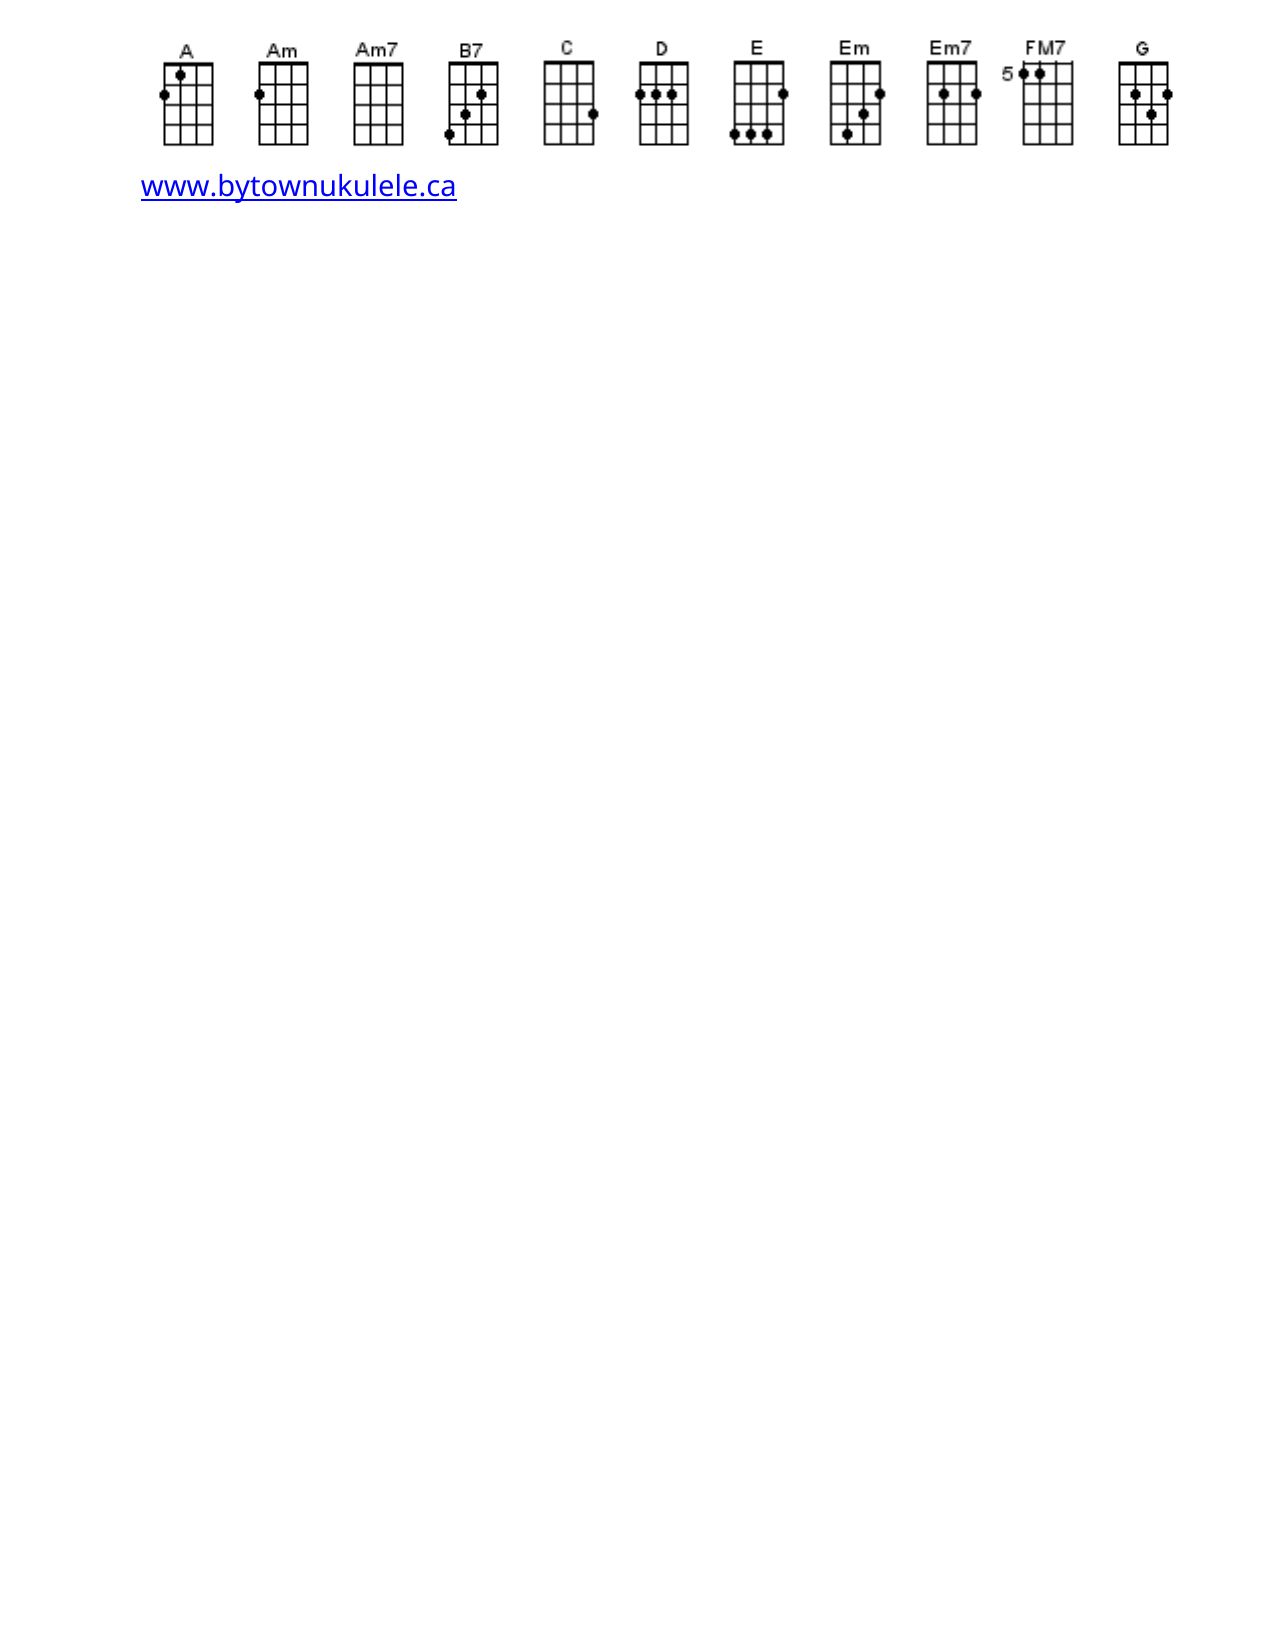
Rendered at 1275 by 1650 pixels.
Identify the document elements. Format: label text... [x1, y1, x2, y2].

picture [140, 37, 1191, 166]
text www.bytownukulele.ca [141, 166, 1237, 205]
